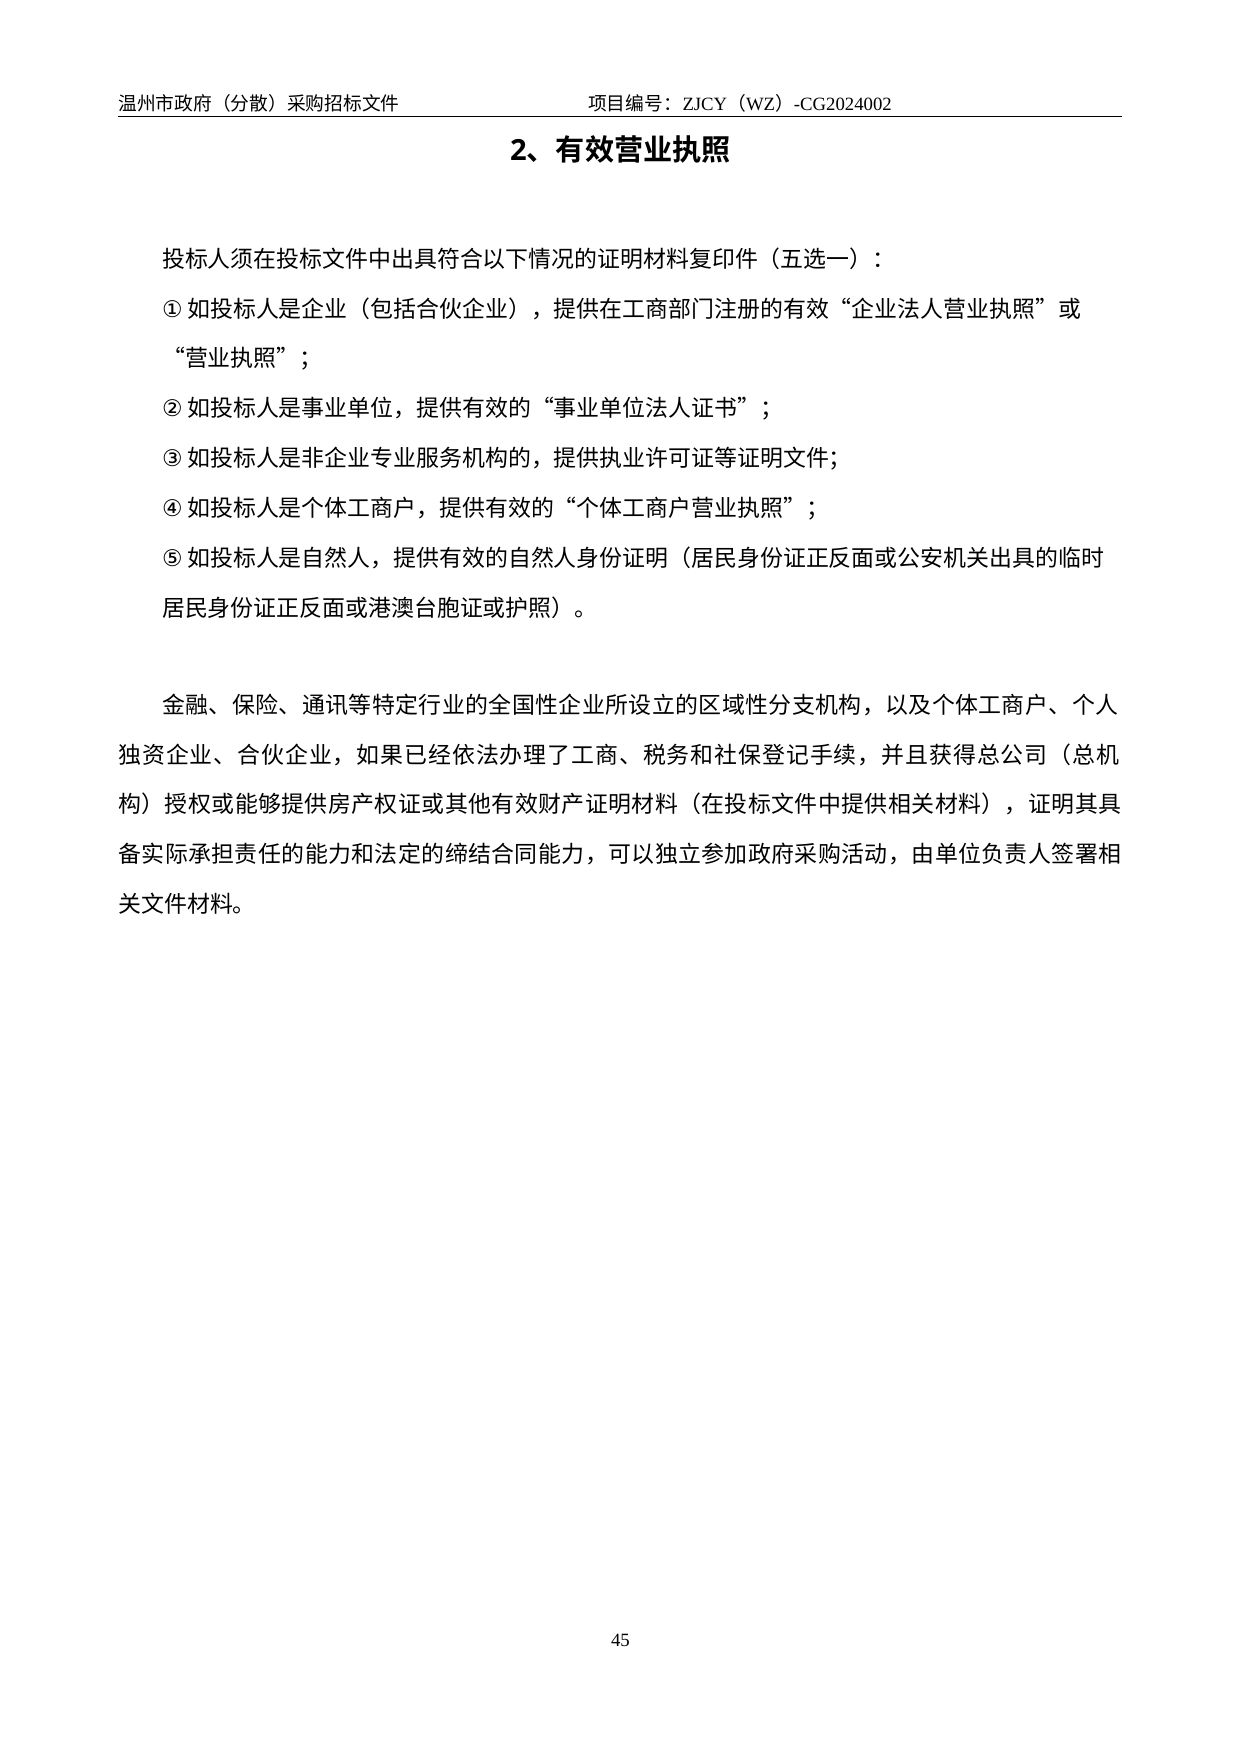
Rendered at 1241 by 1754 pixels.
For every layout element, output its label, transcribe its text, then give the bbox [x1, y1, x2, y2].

text ④如投标人是个体工商户，提供有效的“个体工商户营业执照”； [162, 490, 1122, 523]
text ②如投标人是事业单位，提供有效的“事业单位法人证书”； [162, 390, 1122, 423]
text ⑤如投标人是自然人，提供有效的自然人身份证明（居民身份证正反面或公安机关出具的临时居民身份证正反面或港澳台胞证或护照）。 [162, 540, 1122, 623]
text ③如投标人是非企业专业服务机构的，提供执业许可证等证明文件； [162, 440, 1122, 473]
text 2、有效营业执照 [118, 126, 1122, 168]
text ①如投标人是企业（包括合伙企业），提供在工商部门注册的有效“企业法人营业执照”或“营业执照”； [162, 290, 1122, 373]
text 投标人须在投标文件中出具符合以下情况的证明材料复印件（五选一）： [162, 241, 1122, 274]
text 金融、保险、通讯等特定行业的全国性企业所设立的区域性分支机构，以及个体工商户、个人独资企业、合伙企业，如果已经依法办理了工商、税务和社保登记手续，并且获得总公司（总机构）授权或能够提供房产权证或其他有效财产证明材料（在投标文件中提供相关材料），证明其具备实际承担责任的能力和法定的缔结合同能力，可以独立参加政府采购活动，由单位负责人签署相关文件材料。 [118, 687, 1122, 919]
